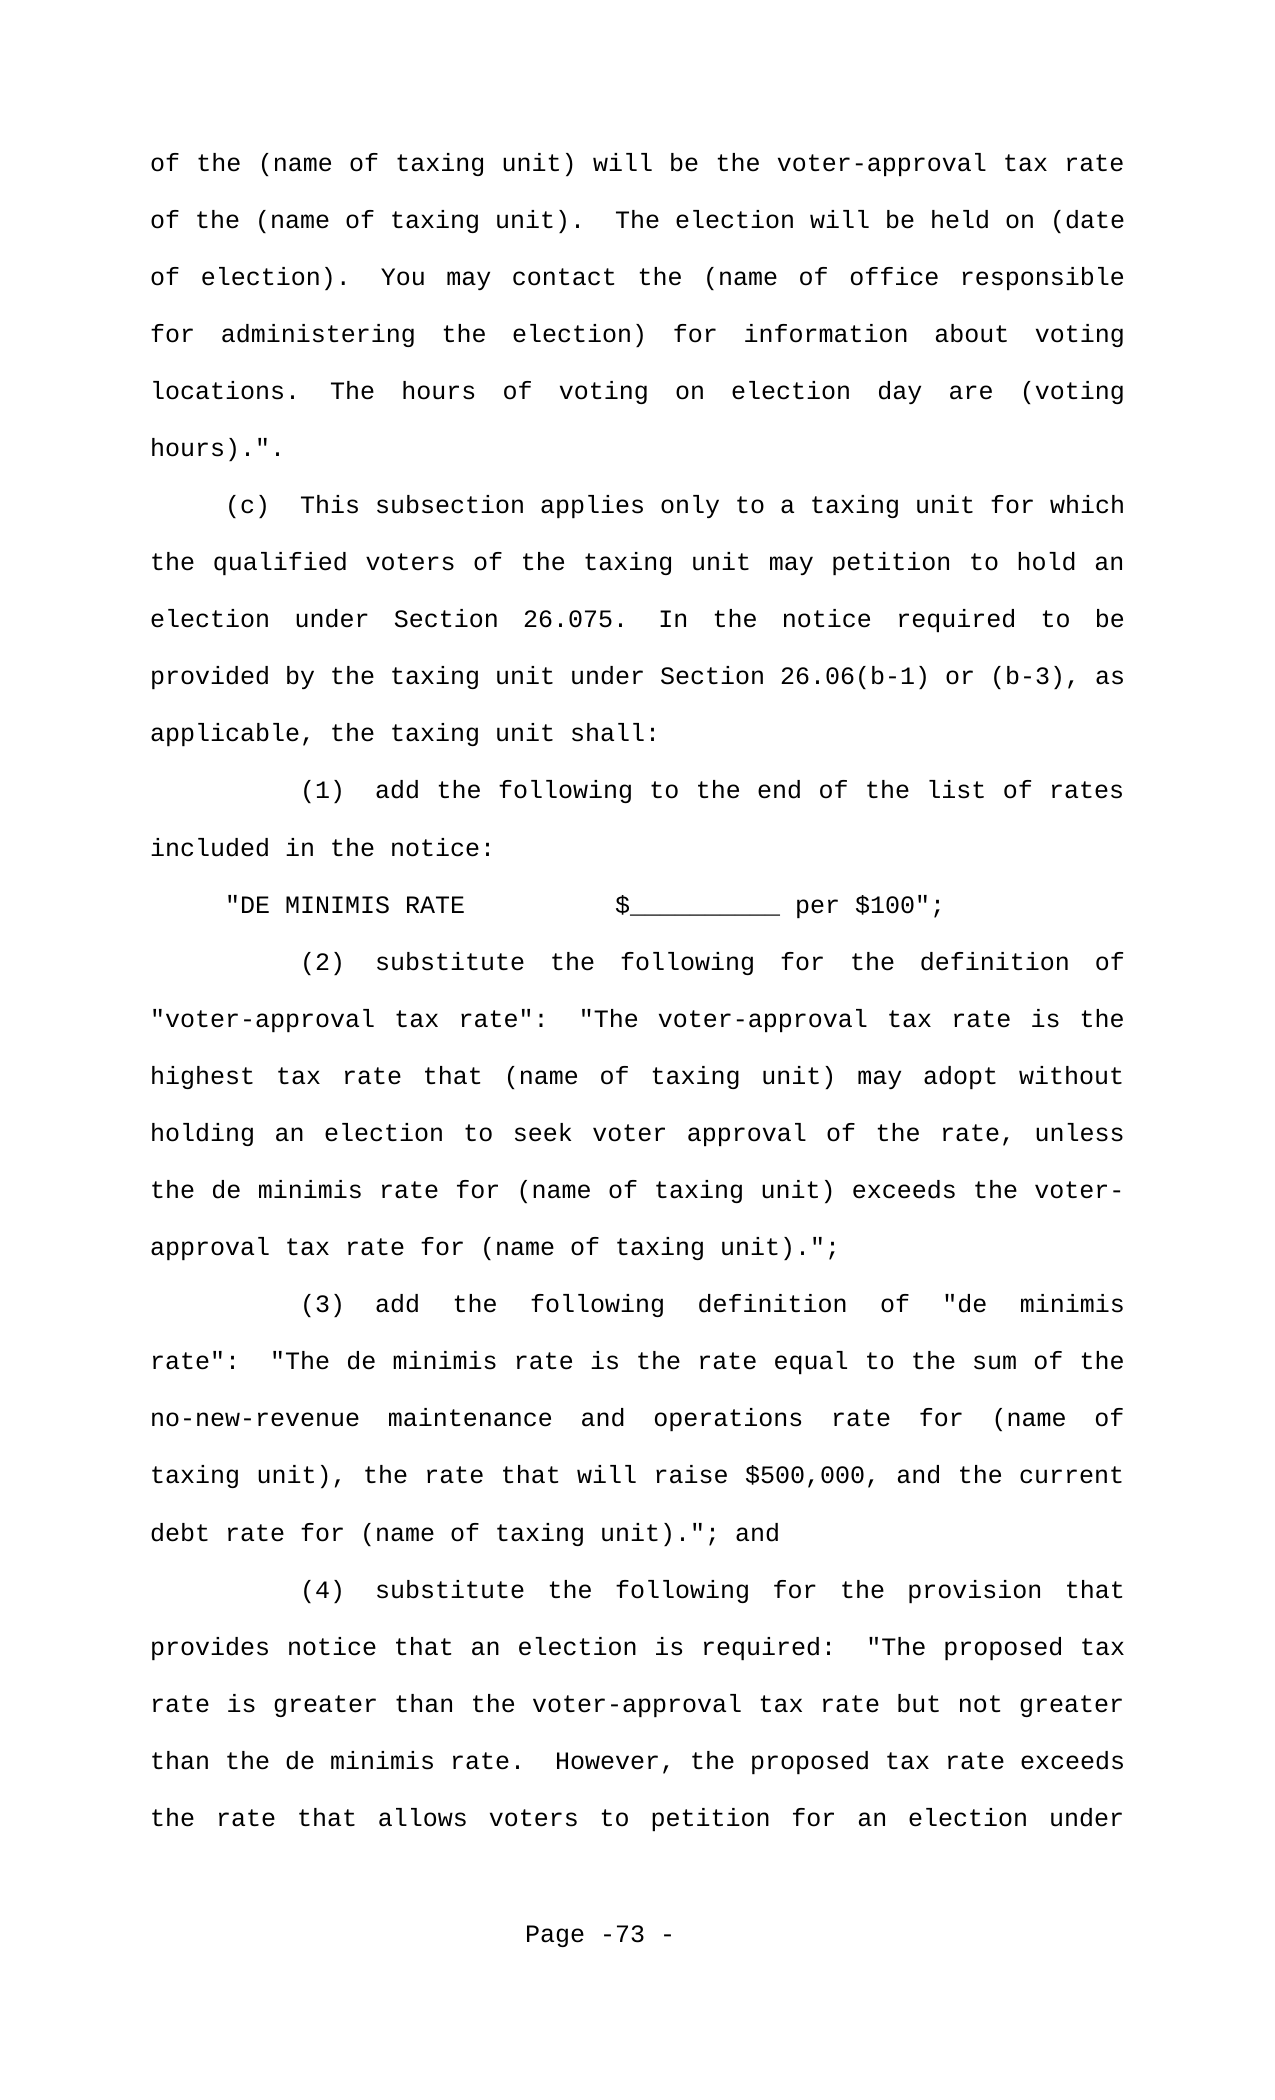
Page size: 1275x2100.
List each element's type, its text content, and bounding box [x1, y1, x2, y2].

text (2) substitute the following for the definition of "voter-approval tax rate": "The voter-approval tax rate is the highest tax rate that (name of taxing unit) may adopt without holding an election to seek voter approval of the rate, unless the de minimis rate for (name of taxing unit) exceeds the voter-approval tax rate for (name of taxing unit)."; [150, 949, 1125, 1263]
text "DE MINIMIS RATE $__________ per $100"; [150, 892, 1125, 921]
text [150, 1577, 1125, 1834]
text (3) add the following definition of "de minimis rate": "The de minimis rate is the rate equal to the sum of the no-new-revenue maintenance and operations rate for (name of taxing unit), the rate that will raise $500,000, and the current debt rate for (name of taxing unit)."; and [150, 1292, 1125, 1548]
text (1) add the following to the end of the list of rates included in the notice: [150, 778, 1125, 863]
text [150, 150, 1125, 464]
text (c) This subsection applies only to a taxing unit for which the qualified voters of the taxing unit may petition to hold an election under Section 26.075. In the notice required to be provided by the taxing unit under Section 26.06(b-1) or (b-3), as applicable, the taxing unit shall: [150, 492, 1125, 749]
